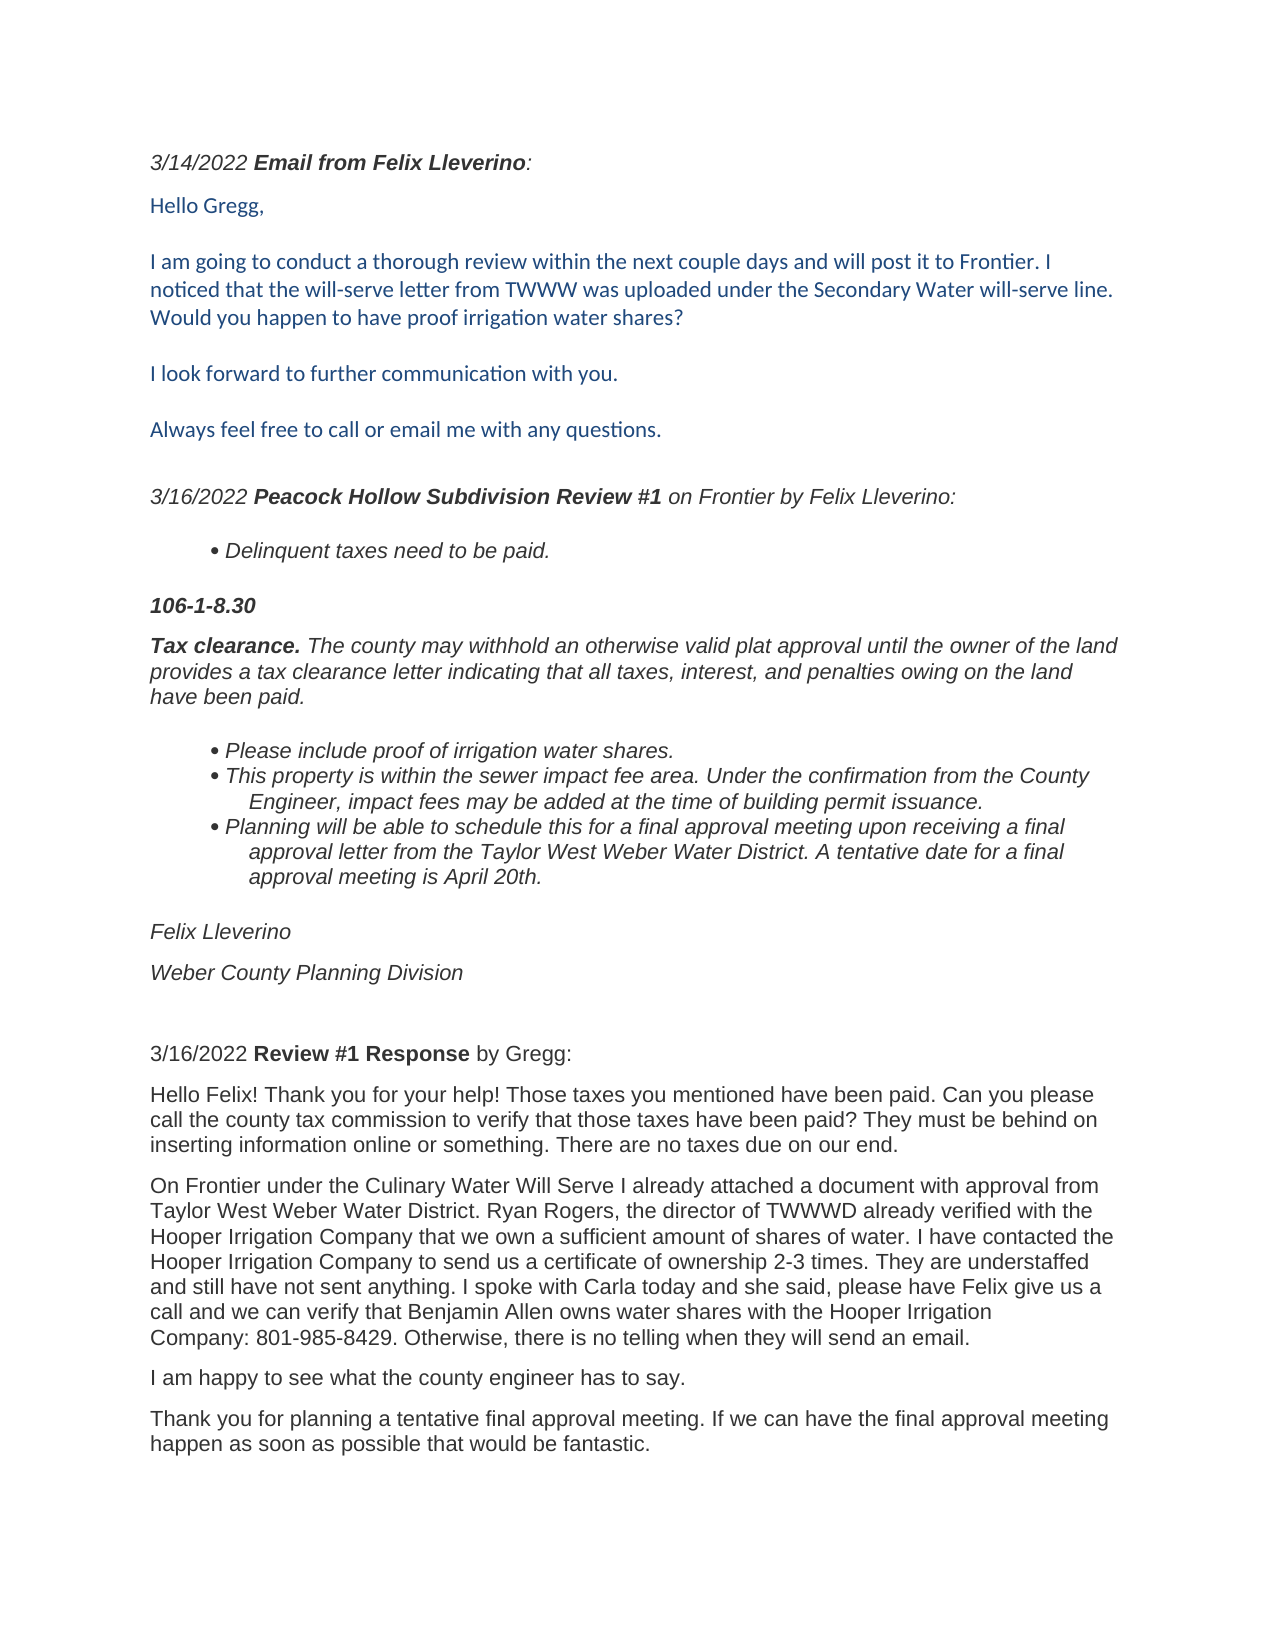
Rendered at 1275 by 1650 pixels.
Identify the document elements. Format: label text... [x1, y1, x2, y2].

text I am happy to see what the county engineer has to say. [150, 1365, 1125, 1391]
list Delinquent taxes need to be paid. [211, 538, 1125, 563]
text 106-1-8.30 [150, 593, 1125, 618]
text Hello Gregg, [150, 191, 1125, 219]
text 3/16/2022 Peacock Hollow Subdivision Review #1 on Frontier by Felix Lleverino: [150, 484, 1125, 509]
text I look forward to further communication with you. [150, 359, 1125, 387]
text Tax clearance. The county may withhold an otherwise valid plat approval until the owner of the land provides a tax clearance letter indicating that all taxes, interest, and penalties owing on the land have been paid. [150, 633, 1125, 709]
list Planning will be able to schedule this for a final approval meeting upon receiving a final approval letter from the Taylor West Weber Water District. A tentative date for a final approval meeting is April 20th. [211, 814, 1125, 889]
text Felix Lleverino [150, 919, 1125, 944]
text On Frontier under the Culinary Water Will Serve I already attached a document with approval from Taylor West Weber Water District. Ryan Rogers, the director of TWWWD already verified with the Hooper Irrigation Company that we own a sufficient amount of shares of water. I have contacted the Hooper Irrigation Company to send us a certificate of ownership 2-3 times. They are understaffed and still have not sent anything. I spoke with Carla today and she said, please have Felix give us a call and we can verify that Benjamin Allen owns water shares with the Hooper Irrigation Company: 801-985-8429. Otherwise, there is no telling when they will send an email. [150, 1173, 1125, 1350]
text I am going to conduct a thorough review within the next couple days and will post it to Frontier. I noticed that the will-serve letter from TWWW was uploaded under the Secondary Water will-serve line. Would you happen to have proof irrigation water shares? [150, 247, 1125, 331]
text Thank you for planning a tentative final approval meeting. If we can have the final approval meeting happen as soon as possible that would be fantastic. [150, 1406, 1125, 1457]
list Please include proof of irrigation water shares. [211, 738, 1125, 763]
text Always feel free to call or email me with any questions. [150, 415, 1125, 443]
text Weber County Planning Division [150, 959, 1125, 985]
text 3/16/2022 Review #1 Response by Gregg: [150, 1041, 1125, 1066]
list This property is within the sewer impact fee area. Under the confirmation from the County Engineer, impact fees may be added at the time of building permit issuance. [211, 763, 1125, 814]
text 3/14/2022 Email from Felix Lleverino: [150, 150, 1125, 175]
text Hello Felix! Thank you for your help! Those taxes you mentioned have been paid. Can you please call the county tax commission to verify that those taxes have been paid? They must be behind on inserting information online or something. There are no taxes due on our end. [150, 1082, 1125, 1158]
